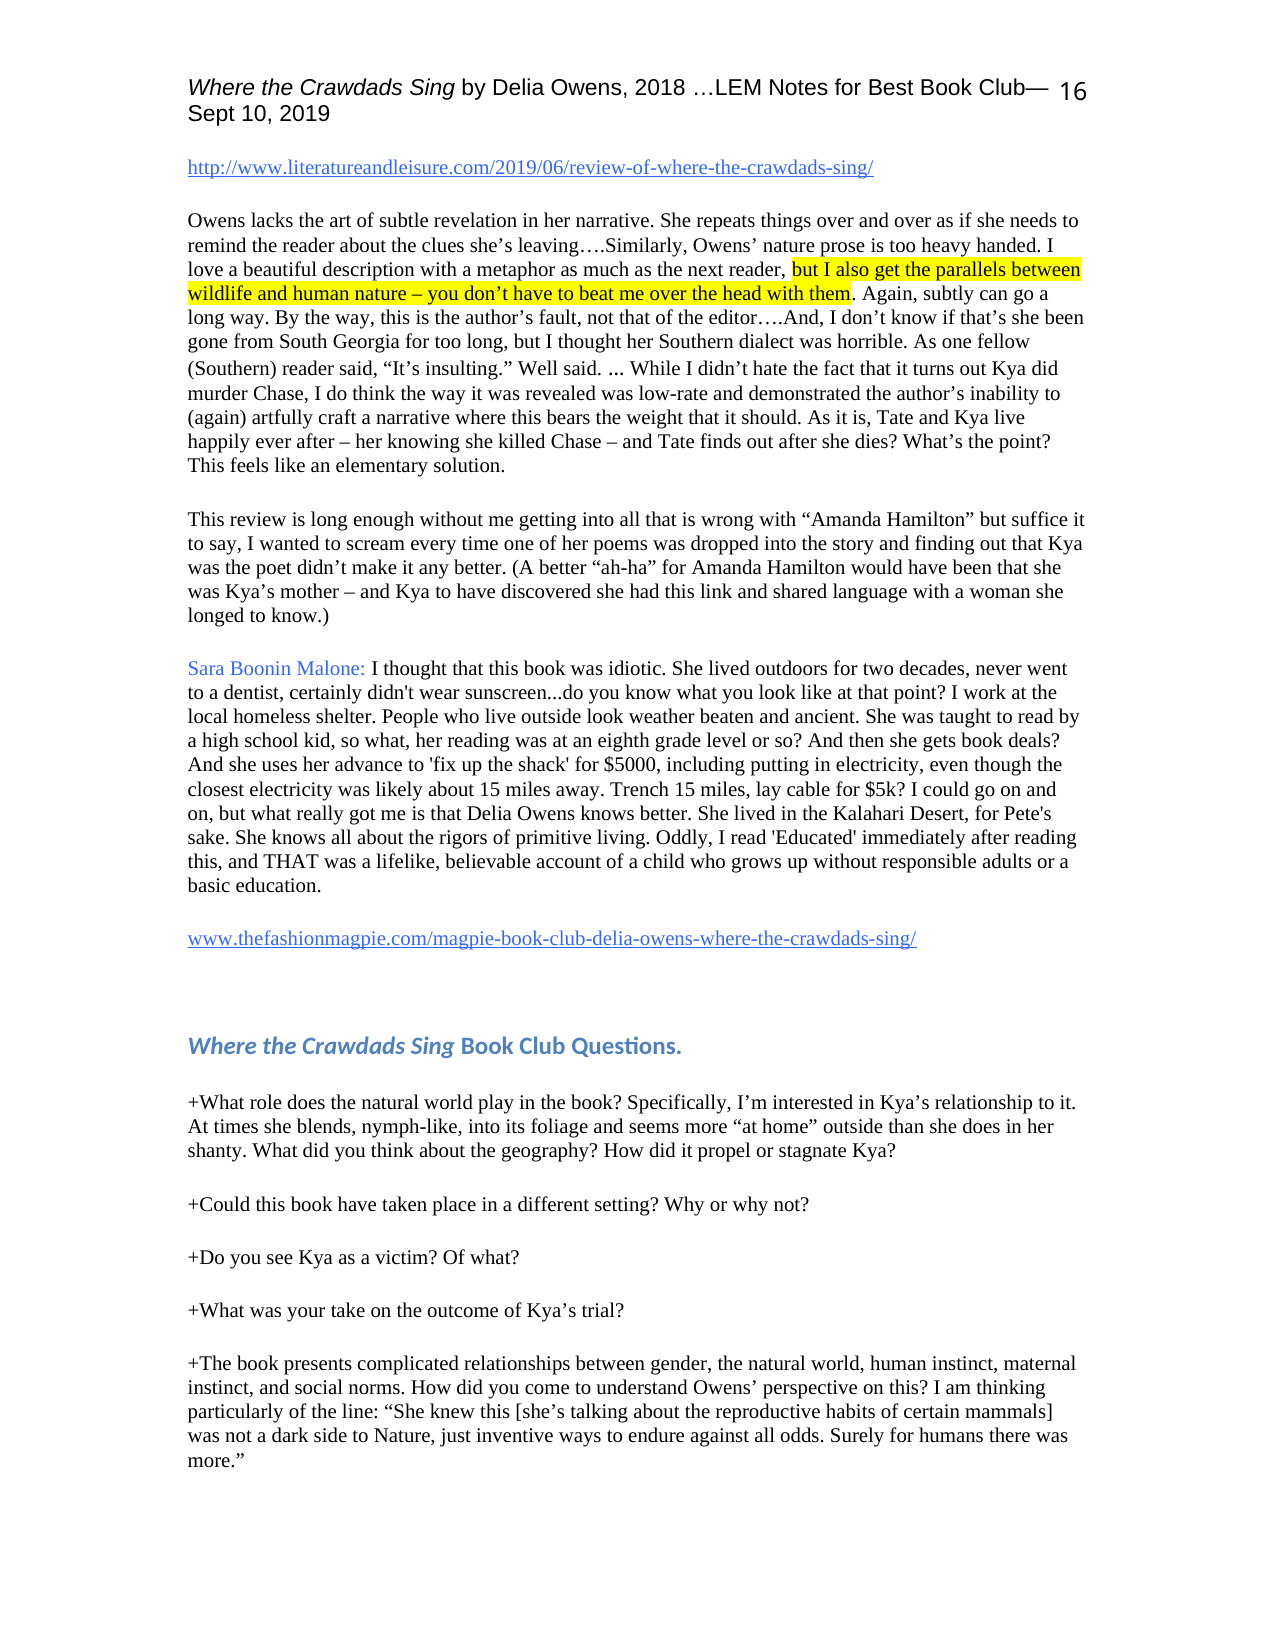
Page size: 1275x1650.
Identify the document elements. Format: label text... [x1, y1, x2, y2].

text +What was your take on the outcome of Kya’s trial? [187, 1298, 1087, 1322]
text www.thefashionmagpie.com/magpie-book-club-delia-owens-where-the-crawdads-sing/ [187, 926, 1087, 950]
text http://www.literatureandleisure.com/2019/06/review-of-where-the-crawdads-sing/ [187, 155, 1087, 179]
text Owens lacks the art of subtle revelation in her narrative. She repeats things over and over as if she needs to remind the reader about the clues she’s leaving….Similarly, Owens’ nature prose is too heavy handed. I love a beautiful description with a metaphor as much as the next reader, but I also get the parallels between wildlife and human nature – you don’t have to beat me over the head with them. Again, subtly can go a long way. By the way, this is the author’s fault, not that of the editor….And, I don’t know if that’s she been gone from South Georgia for too long, but I thought her Southern dialect was horrible. As one fellow (Southern) reader said, “It’s insulting.” Well said. … While I didn’t hate the fact that it turns out Kya did murder Chase, I do think the way it was revealed was low-rate and demonstrated the author’s inability to (again) artfully craft a narrative where this bears the weight that it should. As it is, Tate and Kya live happily ever after – her knowing she killed Chase – and Tate finds out after she dies? What’s the point? This feels like an elementary solution. [187, 208, 1087, 477]
subtitle Where the Crawdads Sing Book Club Questions. [187, 1031, 1087, 1061]
text Sara Boonin Malone: I thought that this book was idiotic. She lived outdoors for two decades, never went to a dentist, certainly didn't wear sunscreen...do you know what you look like at that point? I work at the local homeless shelter. People who live outside look weather beaten and ancient. She was taught to read by a high school kid, so what, her reading was at an eighth grade level or so? And then she gets book deals? And she uses her advance to 'fix up the shack' for $5000, including putting in electricity, even though the closest electricity was likely about 15 miles away. Trench 15 miles, lay cable for $5k? I could go on and on, but what really got me is that Delia Owens knows better. She lived in the Kalahari Desert, for Pete's sake. She knows all about the rigors of primitive living. Oddly, I read 'Educated' immediately after reading this, and THAT was a lifelike, believable account of a child who grows up without responsible adults or a basic education. [187, 656, 1087, 897]
text +The book presents complicated relationships between gender, the natural world, human instinct, maternal instinct, and social norms. How did you come to understand Owens’ perspective on this? I am thinking particularly of the line: “She knew this [she’s talking about the reproductive habits of certain mammals] was not a dark side to Nature, just inventive ways to endure against all odds. Surely for humans there was more.” [187, 1351, 1087, 1472]
text +What role does the natural world play in the book? Specifically, I’m interested in Kya’s relationship to it. At times she blends, nymph-like, into its foliage and seems more “at home” outside than she does in her shanty. What did you think about the geography? How did it propel or stagnate Kya? [187, 1090, 1087, 1162]
text +Do you see Kya as a victim? Of what? [187, 1245, 1087, 1269]
text This review is long enough without me getting into all that is wrong with “Amanda Hamilton” but suffice it to say, I wanted to scream every time one of her poems was dropped into the story and finding out that Kya was the poet didn’t make it any better. (A better “ah-ha” for Amanda Hamilton would have been that she was Kya’s mother – and Kya to have discovered she had this link and shared language with a woman she longed to know.) [187, 507, 1087, 627]
text +Could this book have taken place in a different setting? Why or why not? [187, 1192, 1087, 1216]
